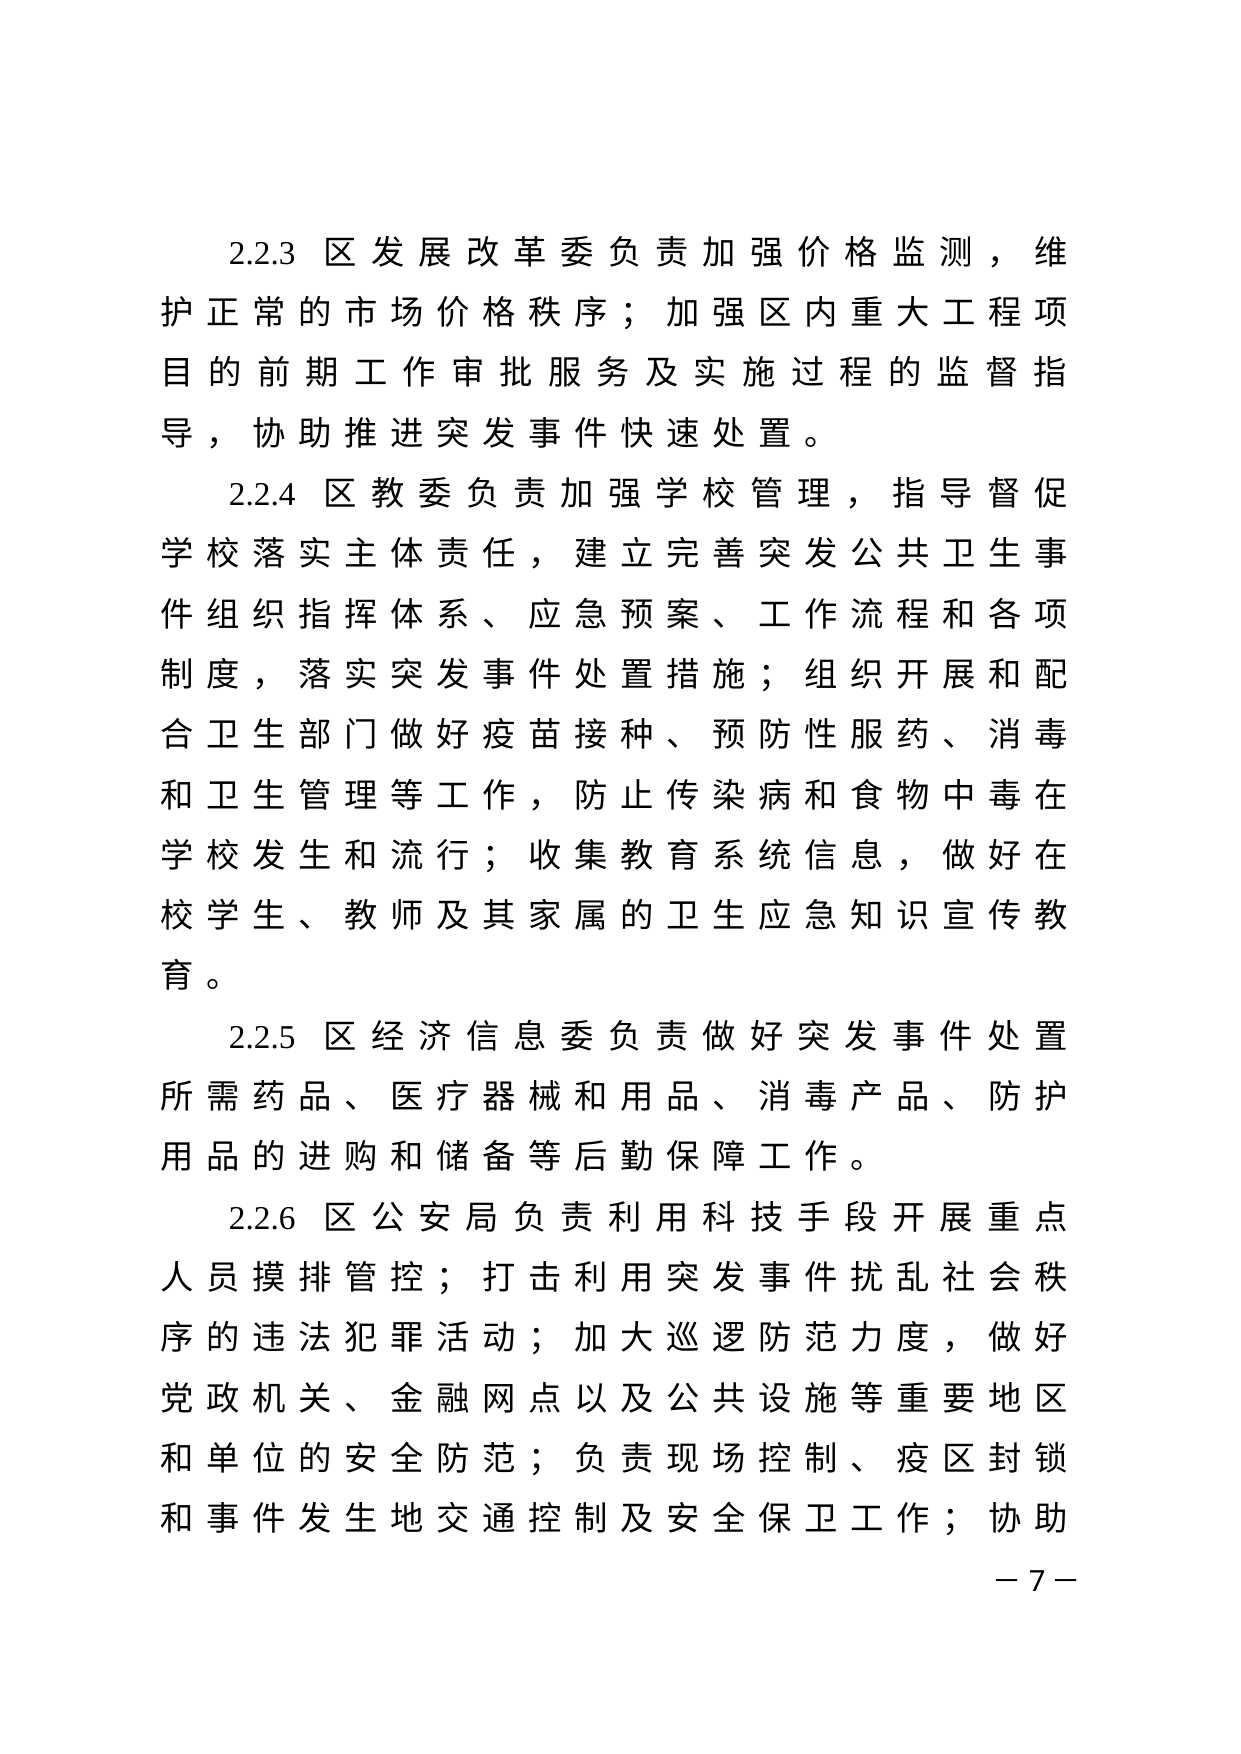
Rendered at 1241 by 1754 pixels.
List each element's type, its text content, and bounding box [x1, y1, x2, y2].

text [160, 1184, 1081, 1546]
text 2.2.3 区发展改革委负责加强价格监测，维护正常的市场价格秩序；加强区内重大工程项目的前期工作审批服务及实施过程的监督指导，协助推进突发事件快速处置。 [160, 219, 1081, 461]
text 2.2.5 区经济信息委负责做好突发事件处置所需药品、医疗器械和用品、消毒产品、防护用品的进购和储备等后勤保障工作。 [160, 1003, 1081, 1184]
text 2.2.4 区教委负责加强学校管理，指导督促学校落实主体责任，建立完善突发公共卫生事件组织指挥体系、应急预案、工作流程和各项制度，落实突发事件处置措施；组织开展和配合卫生部门做好疫苗接种、预防性服药、消毒和卫生管理等工作，防止传染病和食物中毒在学校发生和流行；收集教育系统信息，做好在校学生、教师及其家属的卫生应急知识宣传教育。 [160, 461, 1081, 1003]
